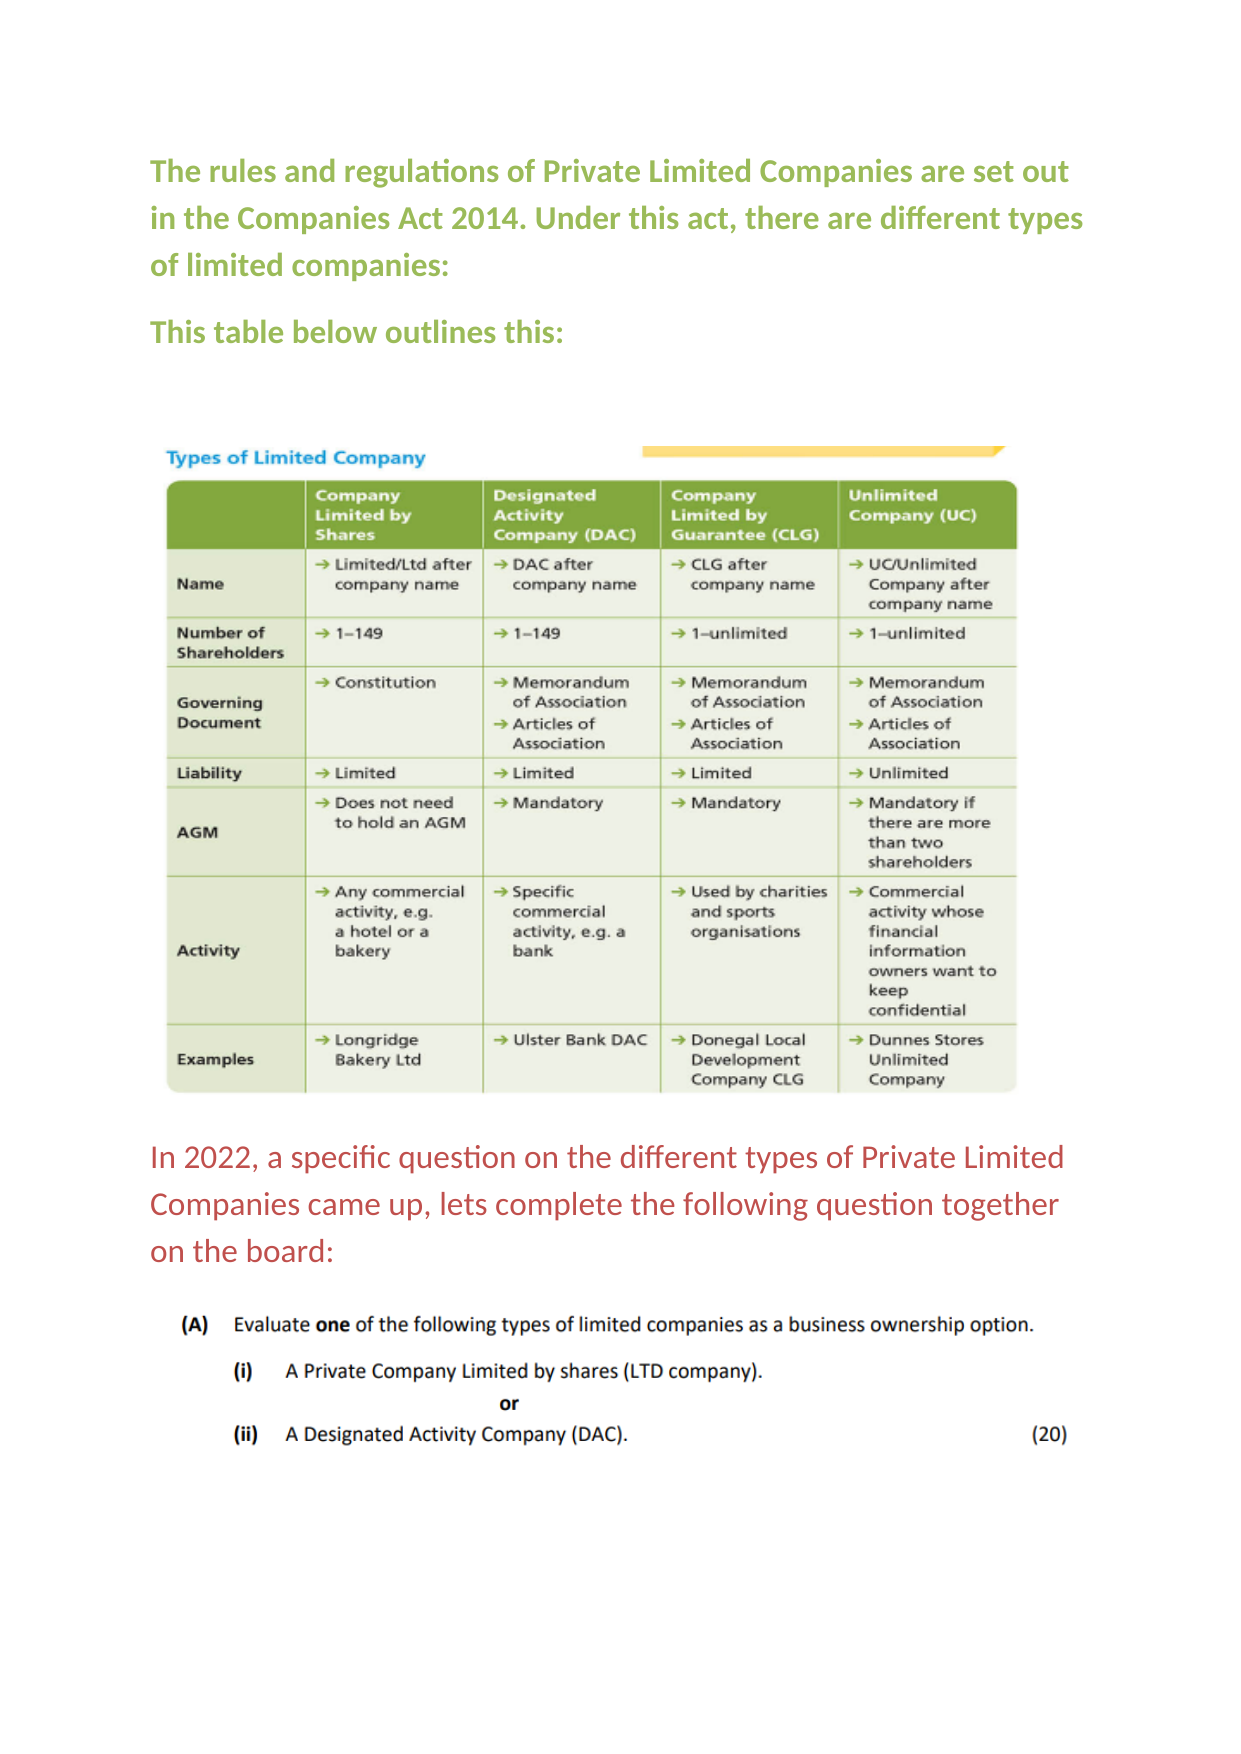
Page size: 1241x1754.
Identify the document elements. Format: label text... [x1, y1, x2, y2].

picture [150, 446, 1091, 1111]
text This table below outlines this: [150, 311, 1090, 352]
picture [150, 1297, 1091, 1482]
text The rules and regulations of Private Limited Companies are set out in the Companies Act 2014. Under this act, there are different types of limited companies: [150, 150, 1090, 284]
text In 2022, a specific question on the different types of Private Limited Companies came up, lets complete the following question together on the board: [150, 1136, 1090, 1270]
